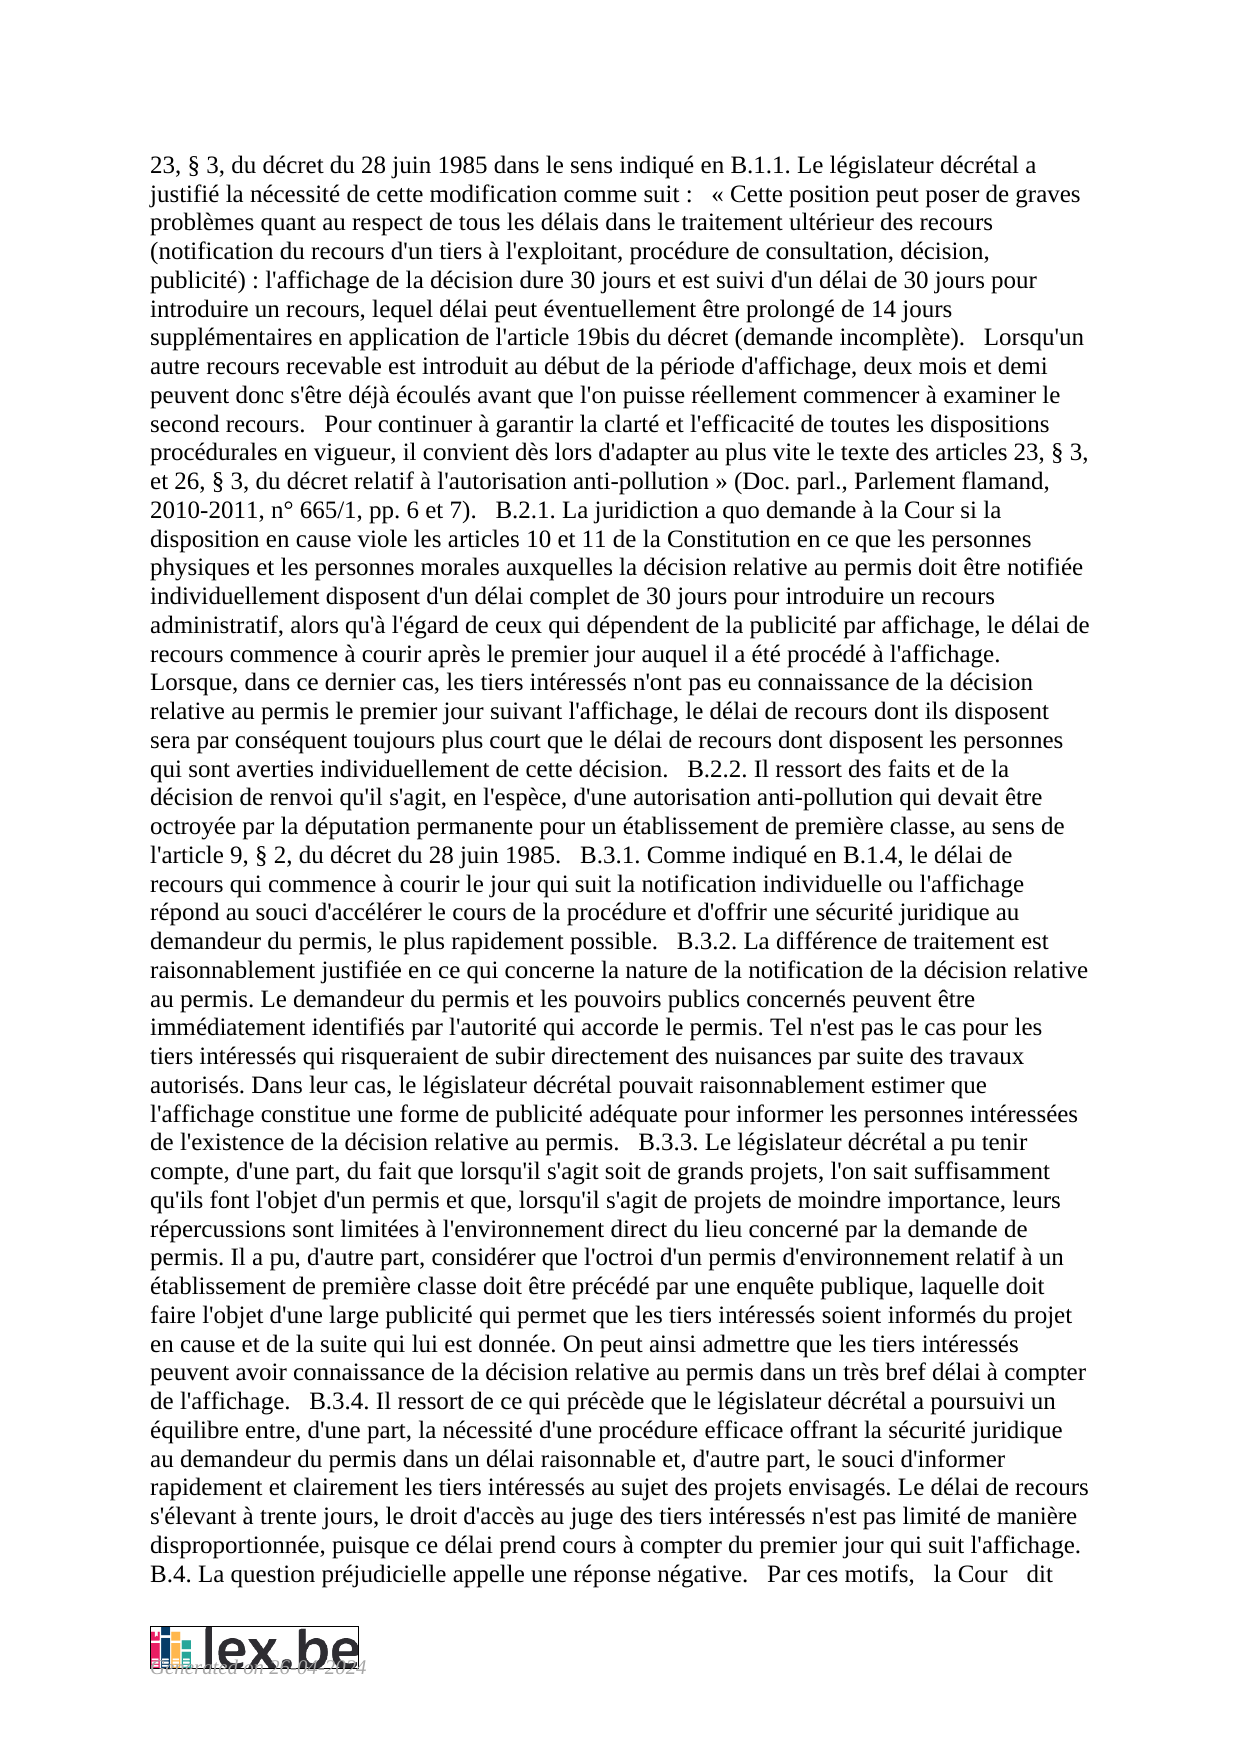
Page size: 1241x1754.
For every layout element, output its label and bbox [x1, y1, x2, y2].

picture [151, 1627, 358, 1668]
text [150, 150, 1090, 1587]
